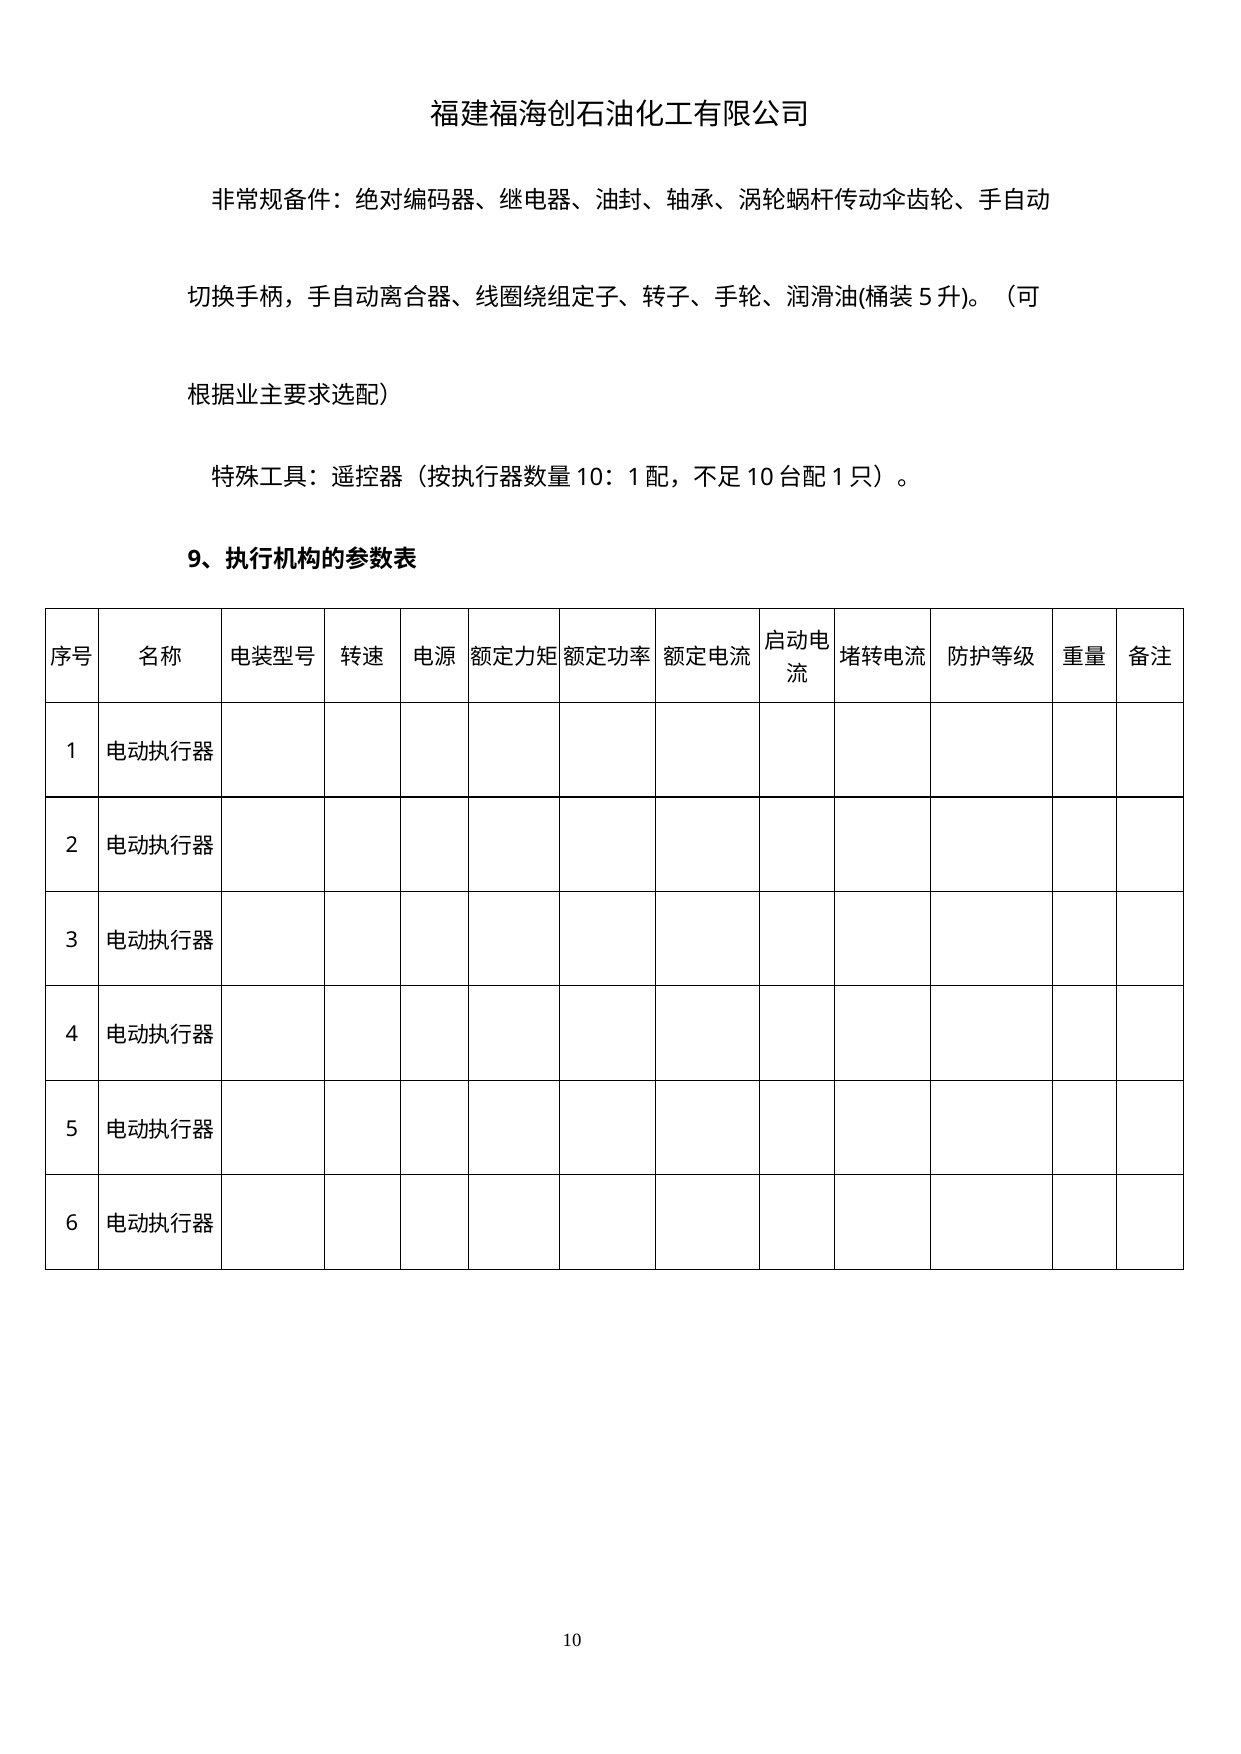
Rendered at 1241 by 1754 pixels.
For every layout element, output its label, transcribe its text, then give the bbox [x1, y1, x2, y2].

table_cell [760, 1175, 834, 1269]
table_cell 电动执行器 [99, 703, 221, 796]
table_cell [401, 1175, 468, 1269]
table_cell [222, 892, 324, 985]
table_cell [931, 703, 1052, 796]
table_cell [931, 986, 1052, 1080]
table_cell 电动执行器 [99, 798, 221, 891]
table_cell [469, 892, 559, 985]
table_header 电装型号 [222, 609, 324, 702]
table_cell [560, 1081, 655, 1174]
table_header 防护等级 [931, 609, 1052, 702]
table_cell [760, 798, 834, 891]
table_cell [760, 703, 834, 796]
table_cell 电动执行器 [99, 1081, 221, 1174]
table_cell [325, 986, 400, 1080]
table_cell 6 [46, 1175, 98, 1269]
table_cell 5 [46, 1081, 98, 1174]
table_cell 电动执行器 [99, 1175, 221, 1269]
table_cell [469, 1081, 559, 1174]
table_cell [325, 703, 400, 796]
table_header 转速 [325, 609, 400, 702]
table_cell [1117, 986, 1183, 1080]
table_cell [656, 986, 759, 1080]
table_cell [222, 703, 324, 796]
table_cell [401, 986, 468, 1080]
table_cell [401, 1081, 468, 1174]
table_cell [656, 1081, 759, 1174]
table_cell [1053, 798, 1116, 891]
table_cell [835, 703, 930, 796]
table_cell 4 [46, 986, 98, 1080]
table_header 备注 [1117, 609, 1183, 702]
table_header 名称 [99, 609, 221, 702]
table_cell [325, 892, 400, 985]
table_cell [1117, 703, 1183, 796]
text 非常规备件：绝对编码器、继电器、油封、轴承、涡轮蜗杆传动伞齿轮、手自动切换手柄，手自动离合器、线圈绕组定子、转子、手轮、润滑油(桶装5升)。（可根据业主要求选配） [187, 165, 1053, 425]
table_cell [325, 1175, 400, 1269]
table_cell [1117, 1175, 1183, 1269]
table_cell [325, 1081, 400, 1174]
table_cell [835, 1175, 930, 1269]
table_cell [656, 798, 759, 891]
table_cell [222, 798, 324, 891]
table_cell [931, 1175, 1052, 1269]
table_cell [835, 892, 930, 985]
table_cell [560, 703, 655, 796]
table_header 额定力矩 [469, 609, 559, 702]
table_cell [560, 892, 655, 985]
table_cell [760, 986, 834, 1080]
table_cell [656, 1175, 759, 1269]
table_cell [469, 1175, 559, 1269]
table_header 序号 [46, 609, 98, 702]
table_cell [469, 703, 559, 796]
table_cell 电动执行器 [99, 892, 221, 985]
table_cell 1 [46, 703, 98, 796]
table_header 电源 [401, 609, 468, 702]
table_cell [931, 798, 1052, 891]
table_cell [469, 986, 559, 1080]
table_cell [560, 798, 655, 891]
table_cell [401, 892, 468, 985]
table_cell [560, 986, 655, 1080]
table_cell [1117, 798, 1183, 891]
table_cell 电动执行器 [99, 986, 221, 1080]
text 9、执行机构的参数表 [187, 525, 1053, 590]
table_cell [222, 1081, 324, 1174]
table_cell [656, 892, 759, 985]
table_cell [401, 703, 468, 796]
table_cell [931, 892, 1052, 985]
table_cell [656, 703, 759, 796]
table_cell [1053, 892, 1116, 985]
table_cell [1053, 703, 1116, 796]
table_cell [835, 798, 930, 891]
table_cell [222, 986, 324, 1080]
table_cell [760, 1081, 834, 1174]
table_cell [760, 892, 834, 985]
table_cell [835, 986, 930, 1080]
table_cell [1117, 1081, 1183, 1174]
table_cell [1117, 892, 1183, 985]
table_header 重量 [1053, 609, 1116, 702]
table_cell [1053, 1175, 1116, 1269]
table_cell 3 [46, 892, 98, 985]
table_cell [222, 1175, 324, 1269]
table_cell [325, 798, 400, 891]
table_cell [401, 798, 468, 891]
table_cell [835, 1081, 930, 1174]
table_cell [1053, 1081, 1116, 1174]
text 特殊工具：遥控器（按执行器数量10：1配，不足10台配1只）。 [187, 443, 1053, 508]
table_cell [469, 798, 559, 891]
table_header 额定电流 [656, 609, 759, 702]
table_header 启动电流 [760, 609, 834, 702]
table_cell [560, 1175, 655, 1269]
table_cell [1053, 986, 1116, 1080]
table_cell [931, 1081, 1052, 1174]
table_header 堵转电流 [835, 609, 930, 702]
table_cell 2 [46, 798, 98, 891]
table_header 额定功率 [560, 609, 655, 702]
